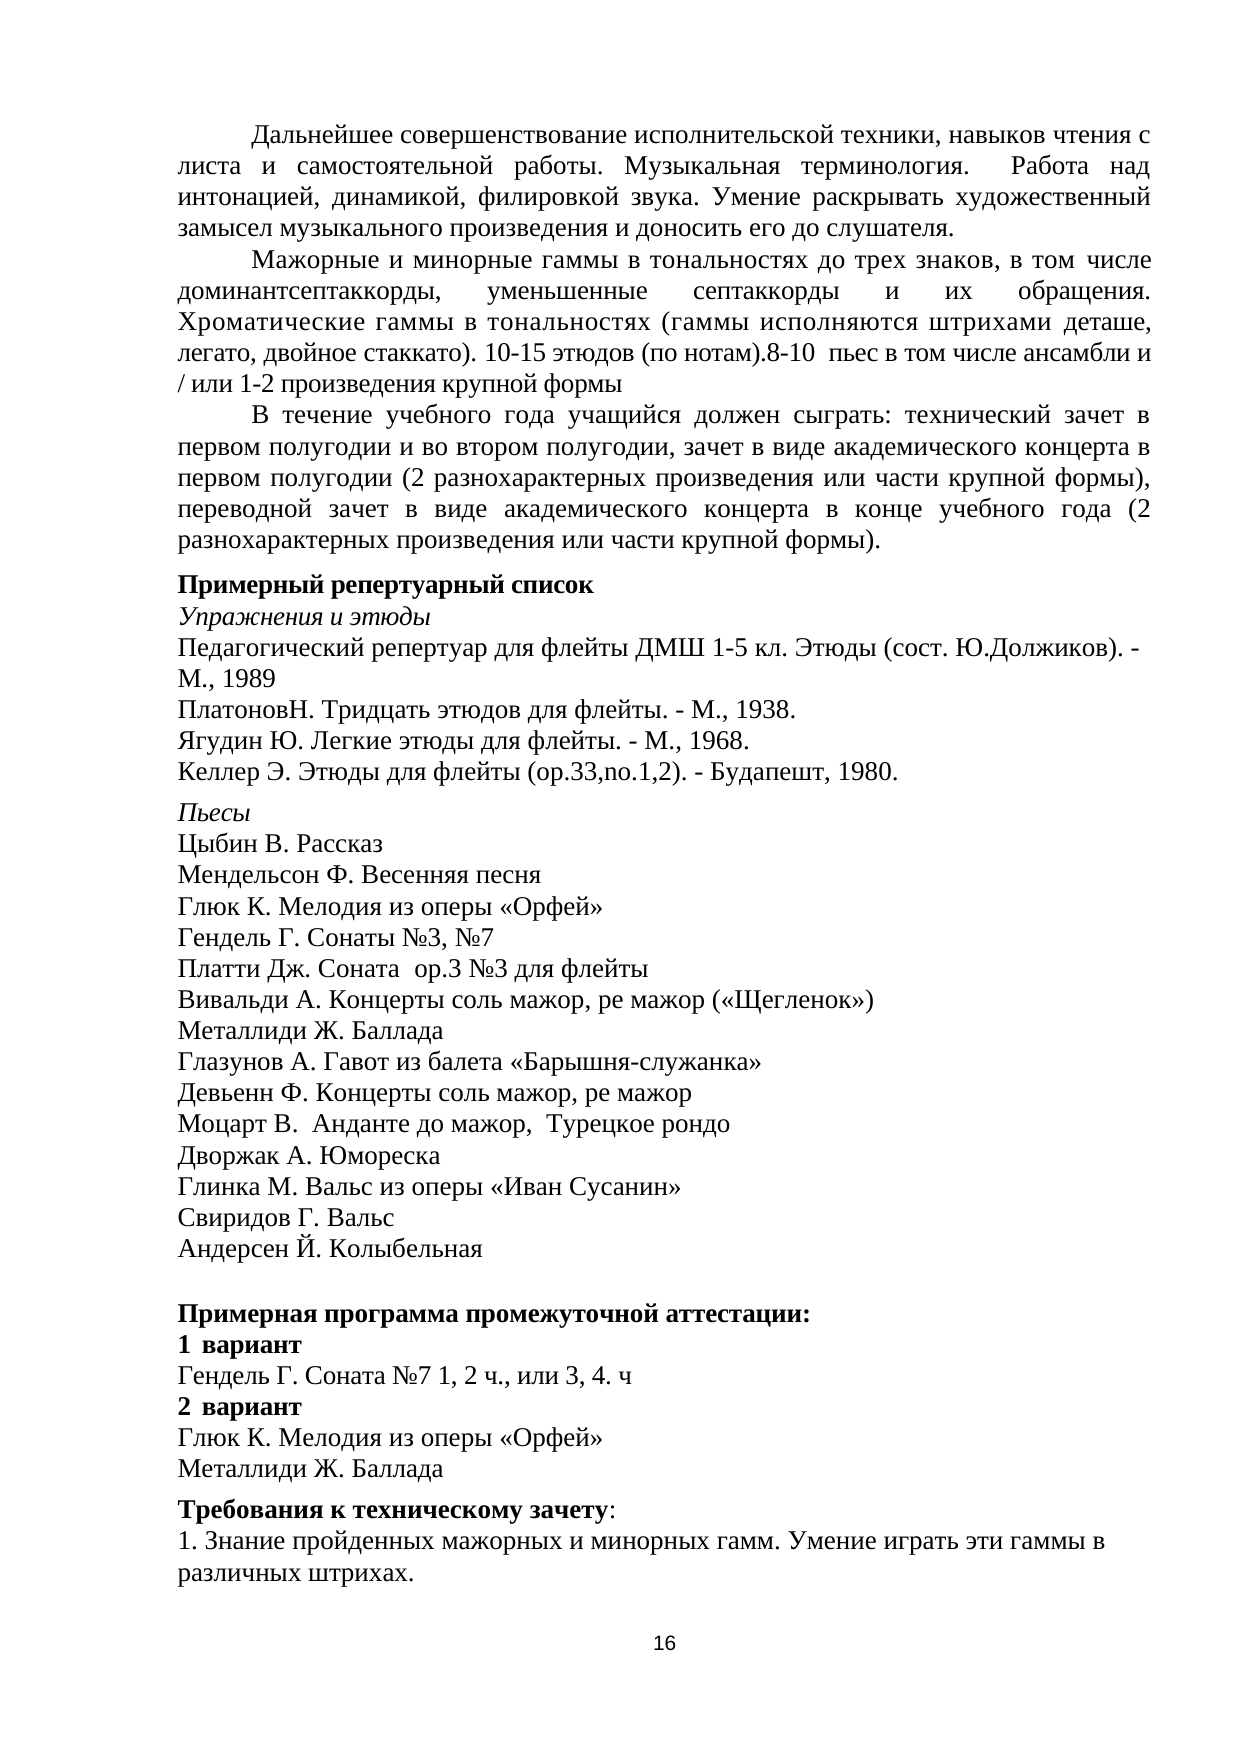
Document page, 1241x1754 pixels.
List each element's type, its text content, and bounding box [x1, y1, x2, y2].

text Моцарт В. Анданте до мажор, Турецкое рондо [177, 1108, 1152, 1139]
text Требования к техническому зачету: [177, 1493, 1152, 1524]
text Глазунов А. Гавот из балета «Барышня-служанка» [177, 1045, 1152, 1076]
text Свиридов Г. Вальс [177, 1201, 1152, 1232]
text Металлиди Ж. Баллада [177, 1014, 1152, 1045]
list вариант [177, 1328, 1152, 1359]
text Глюк К. Мелодия из оперы «Орфей» [177, 1421, 1152, 1453]
text Примерный репертуарный список [177, 568, 1152, 600]
text Глюк К. Мелодия из оперы «Орфей» [177, 889, 1152, 921]
text Металлиди Ж. Баллада [177, 1453, 1152, 1484]
text Гендель Г. Сонаты №3, №7 [177, 921, 1152, 952]
text 1. Знание пройденных мажорных и минорных гамм. Умение играть эти гаммы в различных штрихах. [177, 1524, 1152, 1587]
text Келлер Э. Этюды для флейты (op.33,no.1,2). - Будапешт, 1980. [177, 755, 1152, 787]
text Андерсен Й. Колыбельная [177, 1232, 1152, 1263]
text Вивальди А. Концерты соль мажор, ре мажор («Щегленок») [177, 983, 1152, 1014]
text 2 вариант [177, 1390, 1152, 1421]
text Гендель Г. Соната №7 1, 2 ч., или 3, 4. ч [177, 1359, 1152, 1390]
text Примерная программа промежуточной аттестации: [177, 1273, 1152, 1328]
text Глинка М. Вальс из оперы «Иван Сусанин» [177, 1170, 1152, 1201]
text Упражнения и этюды [177, 600, 1152, 631]
text Педагогический репертуар для флейты ДМШ 1-5 кл. Этюды (сост. Ю.Должиков). - М., 1989 [177, 631, 1152, 693]
text В течение учебного года учащийся должен сыграть: технический зачет в первом полугодии и во втором полугодии, зачет в виде академического концерта в первом полугодии (2 разнохарактерных произведения или части крупной формы), переводной зачет в виде академического концерта в конце учебного года (2 разнохарактерных произведения или части крупной формы). [177, 398, 1152, 554]
text Цыбин В. Рассказ [177, 827, 1152, 858]
text Платти Дж. Соната op.3 №3 для флейты [177, 952, 1152, 983]
text Пьесы [177, 796, 1152, 827]
text Дальнейшее совершенствование исполнительской техники, навыков чтения с листа и самостоятельной работы. Музыкальная терминология. Работа над интонацией, динамикой, филировкой звука. Умение раскрывать художественный замысел музыкального произведения и доносить его до слушателя. [177, 118, 1152, 243]
text Девьенн Ф. Концерты соль мажор, ре мажор [177, 1076, 1152, 1108]
text Дворжак А. Юмореска [177, 1139, 1152, 1170]
text Мажорные и минорные гаммы в тональностях до трех знаков, в том числе доминантсептаккорды, уменьшенные септаккорды и их обращения. Хроматические гаммы в тональностях (гаммы исполняются штрихами деташе, легато, двойное стаккато). 10-15 этюдов (по нотам).8-10 пьес в том числе ансамбли и / или 1-2 произведения крупной формы [177, 243, 1152, 398]
text ПлатоновН. Тридцать этюдов для флейты. - М., 1938. [177, 693, 1152, 724]
text Ягудин Ю. Легкие этюды для флейты. - М., 1968. [177, 724, 1152, 755]
text Мендельсон Ф. Весенняя песня [177, 858, 1152, 889]
